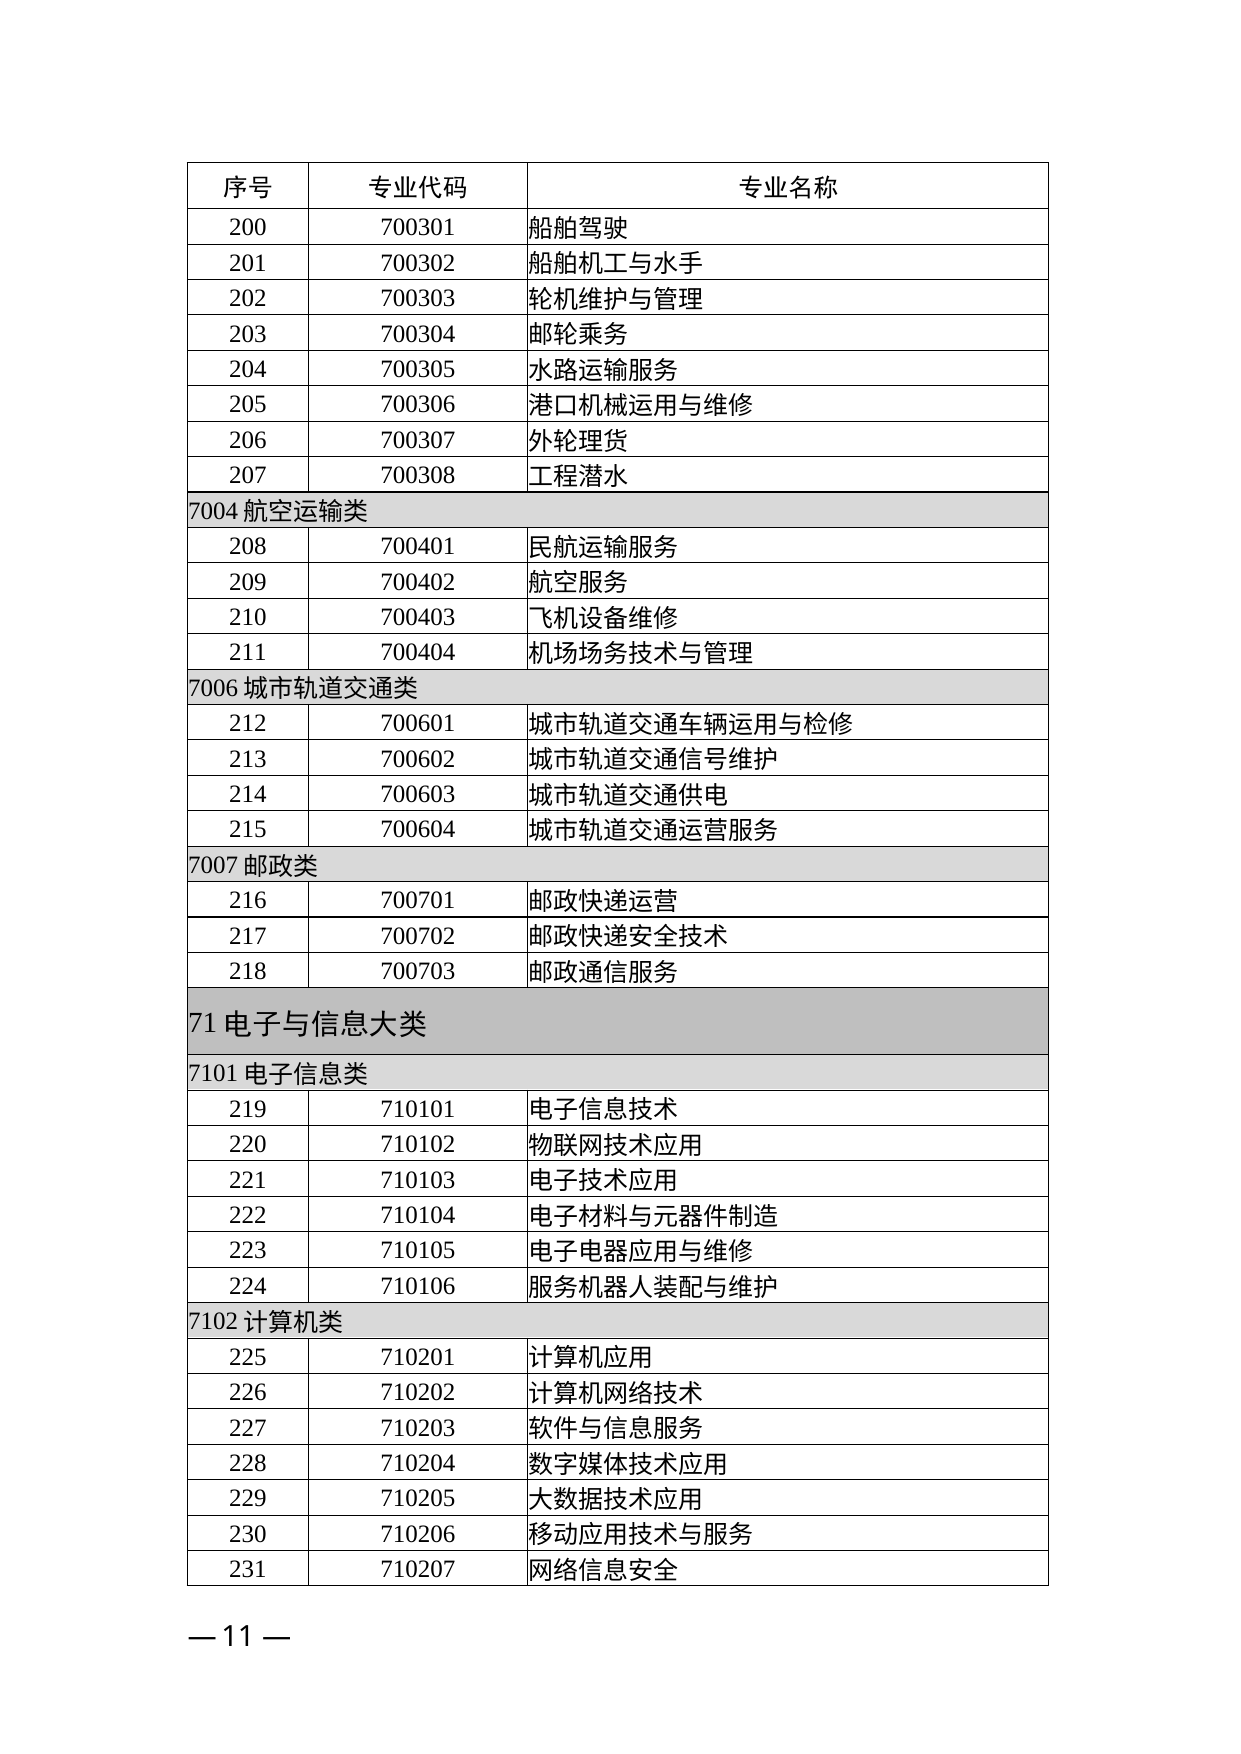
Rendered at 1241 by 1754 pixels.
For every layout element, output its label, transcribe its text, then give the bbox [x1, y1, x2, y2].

table_cell 电子电器应用与维修 [528, 1232, 1048, 1267]
table_cell 船舶机工与水手 [528, 245, 1048, 279]
table_cell 210 [188, 599, 308, 633]
table_cell 700702 [309, 918, 527, 952]
table_cell 220 [188, 1126, 308, 1160]
table_cell 710201 [309, 1339, 527, 1373]
table_cell 209 [188, 563, 308, 598]
table_cell 211 [188, 634, 308, 668]
table_cell 700602 [309, 740, 527, 775]
table_cell 229 [188, 1480, 308, 1514]
table_cell 网络信息安全 [528, 1551, 1048, 1585]
table_cell 700302 [309, 245, 527, 279]
table_cell 服务机器人装配与维护 [528, 1268, 1048, 1302]
table_cell 710101 [309, 1091, 527, 1125]
table_cell 202 [188, 280, 308, 314]
table_cell 710103 [309, 1161, 527, 1196]
table_cell 230 [188, 1516, 308, 1550]
table_cell 700306 [309, 386, 527, 421]
table_cell 工程潜水 [528, 457, 1048, 491]
table_cell 7007邮政类 [188, 847, 1048, 881]
table_cell 城市轨道交通信号维护 [528, 740, 1048, 775]
table_header 序号 [188, 163, 308, 208]
table_cell 民航运输服务 [528, 528, 1048, 562]
table_cell 203 [188, 315, 308, 350]
table_cell 数字媒体技术应用 [528, 1445, 1048, 1479]
table_cell 216 [188, 882, 308, 916]
table_cell 226 [188, 1374, 308, 1408]
table_cell 城市轨道交通车辆运用与检修 [528, 705, 1048, 739]
table_cell 700404 [309, 634, 527, 668]
table_cell 213 [188, 740, 308, 775]
table_cell 700403 [309, 599, 527, 633]
table_cell 电子技术应用 [528, 1161, 1048, 1196]
table_cell 710203 [309, 1409, 527, 1444]
table_cell 700703 [309, 953, 527, 987]
table_cell 710205 [309, 1480, 527, 1514]
table_cell 223 [188, 1232, 308, 1267]
table_cell 217 [188, 918, 308, 952]
table_cell 700601 [309, 705, 527, 739]
table_cell 710104 [309, 1197, 527, 1231]
table_cell 221 [188, 1161, 308, 1196]
table_cell 飞机设备维修 [528, 599, 1048, 633]
table_cell 计算机网络技术 [528, 1374, 1048, 1408]
table_cell 700603 [309, 776, 527, 810]
table_cell 外轮理货 [528, 422, 1048, 456]
table_cell 710206 [309, 1516, 527, 1550]
table_cell 225 [188, 1339, 308, 1373]
table_cell 224 [188, 1268, 308, 1302]
table_cell 物联网技术应用 [528, 1126, 1048, 1160]
table_cell 710102 [309, 1126, 527, 1160]
table_cell 700401 [309, 528, 527, 562]
table_cell 201 [188, 245, 308, 279]
table_cell 700307 [309, 422, 527, 456]
table_cell 7004航空运输类 [188, 493, 1048, 527]
table_cell 轮机维护与管理 [528, 280, 1048, 314]
table_cell 227 [188, 1409, 308, 1444]
table_cell 电子信息技术 [528, 1091, 1048, 1125]
table_cell 214 [188, 776, 308, 810]
table_cell 7006城市轨道交通类 [188, 670, 1048, 704]
table_cell 218 [188, 953, 308, 987]
table_cell 710106 [309, 1268, 527, 1302]
table_cell 邮轮乘务 [528, 315, 1048, 350]
table_cell 7102计算机类 [188, 1303, 1048, 1337]
table_cell 700402 [309, 563, 527, 598]
table_cell 206 [188, 422, 308, 456]
table_cell 228 [188, 1445, 308, 1479]
table_cell 移动应用技术与服务 [528, 1516, 1048, 1550]
table_cell 邮政通信服务 [528, 953, 1048, 987]
table_cell 邮政快递运营 [528, 882, 1048, 916]
table_cell 电子材料与元器件制造 [528, 1197, 1048, 1231]
table_cell 大数据技术应用 [528, 1480, 1048, 1514]
table_cell 200 [188, 209, 308, 243]
table_cell 700304 [309, 315, 527, 350]
table_cell 邮政快递安全技术 [528, 918, 1048, 952]
table_cell 700308 [309, 457, 527, 491]
table_cell 222 [188, 1197, 308, 1231]
table_header 专业代码 [309, 163, 527, 208]
table_cell 软件与信息服务 [528, 1409, 1048, 1444]
table_cell 计算机应用 [528, 1339, 1048, 1373]
table_cell 城市轨道交通供电 [528, 776, 1048, 810]
table_cell 207 [188, 457, 308, 491]
table_cell 7101电子信息类 [188, 1055, 1048, 1089]
table_cell 港口机械运用与维修 [528, 386, 1048, 421]
table_cell 71电子与信息大类 [188, 988, 1048, 1054]
table_cell 215 [188, 811, 308, 846]
table_cell 710202 [309, 1374, 527, 1408]
table_cell 城市轨道交通运营服务 [528, 811, 1048, 846]
table_cell 208 [188, 528, 308, 562]
table_cell 航空服务 [528, 563, 1048, 598]
table_cell 机场场务技术与管理 [528, 634, 1048, 668]
table_cell 700305 [309, 351, 527, 385]
table_cell 710105 [309, 1232, 527, 1267]
table_header 专业名称 [528, 163, 1048, 208]
table_cell 710207 [309, 1551, 527, 1585]
table_cell 700303 [309, 280, 527, 314]
table_cell 水路运输服务 [528, 351, 1048, 385]
table_cell 船舶驾驶 [528, 209, 1048, 243]
table_cell 700301 [309, 209, 527, 243]
table_cell 212 [188, 705, 308, 739]
table_cell 700701 [309, 882, 527, 916]
table_cell 219 [188, 1091, 308, 1125]
table_cell 231 [188, 1551, 308, 1585]
table_cell 205 [188, 386, 308, 421]
table_cell 204 [188, 351, 308, 385]
table_cell 710204 [309, 1445, 527, 1479]
table_cell 700604 [309, 811, 527, 846]
